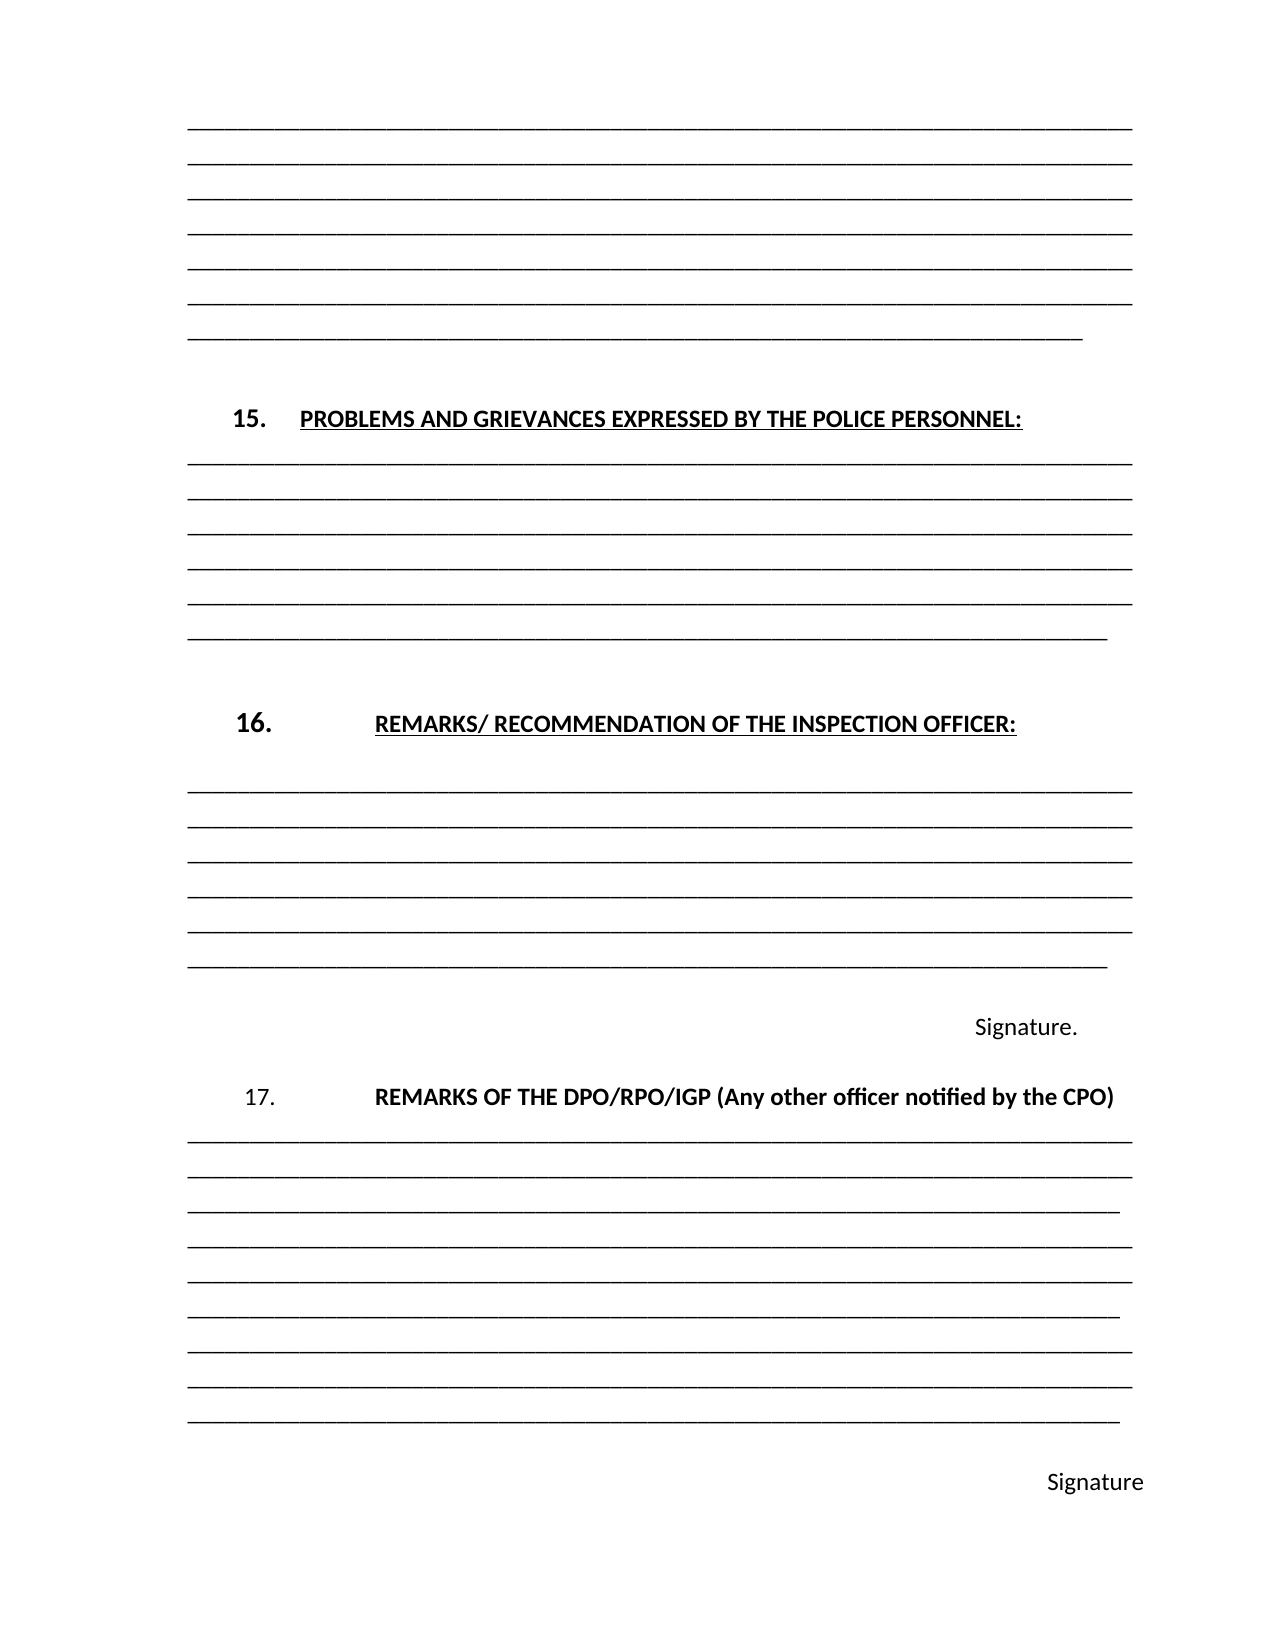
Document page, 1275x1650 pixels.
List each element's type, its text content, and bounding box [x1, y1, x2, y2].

list 15. PROBLEMS AND GRIEVANCES EXPRESSED BY THE POLICE PERSONNEL: [189, 401, 1144, 434]
list ______________________________________________________________________________________________________________________________________________________________________________________________________________________________________________________________________________________________________________________________________________________________________________________________________________________________________________________________________ [187, 766, 1144, 972]
list ___________________________________________________________________________________________________________________________________________________________________________________________________________________________________ [187, 1326, 1144, 1427]
list Signature. [937, 1011, 1144, 1042]
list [187, 103, 1144, 344]
list ___________________________________________________________________________________________________________________________________________________________________________________________________________________________________ [187, 1221, 1144, 1322]
text 16. REMARKS/ RECOMMENDATION OF THE INSPECTION OFFICER: [150, 704, 1144, 740]
list ___________________________________________________________________________________________________________________________________________________________________________________________________________________________________ [187, 1116, 1144, 1217]
list 17. REMARKS OF THE DPO/RPO/IGP (Any other officer notified by the CPO) [187, 1081, 1144, 1112]
list Signature [150, 1466, 1144, 1497]
list ______________________________________________________________________________________________________________________________________________________________________________________________________________________________________________________________________________________________________________________________________________________________________________________________________________________________________________________________________ [187, 439, 1144, 644]
